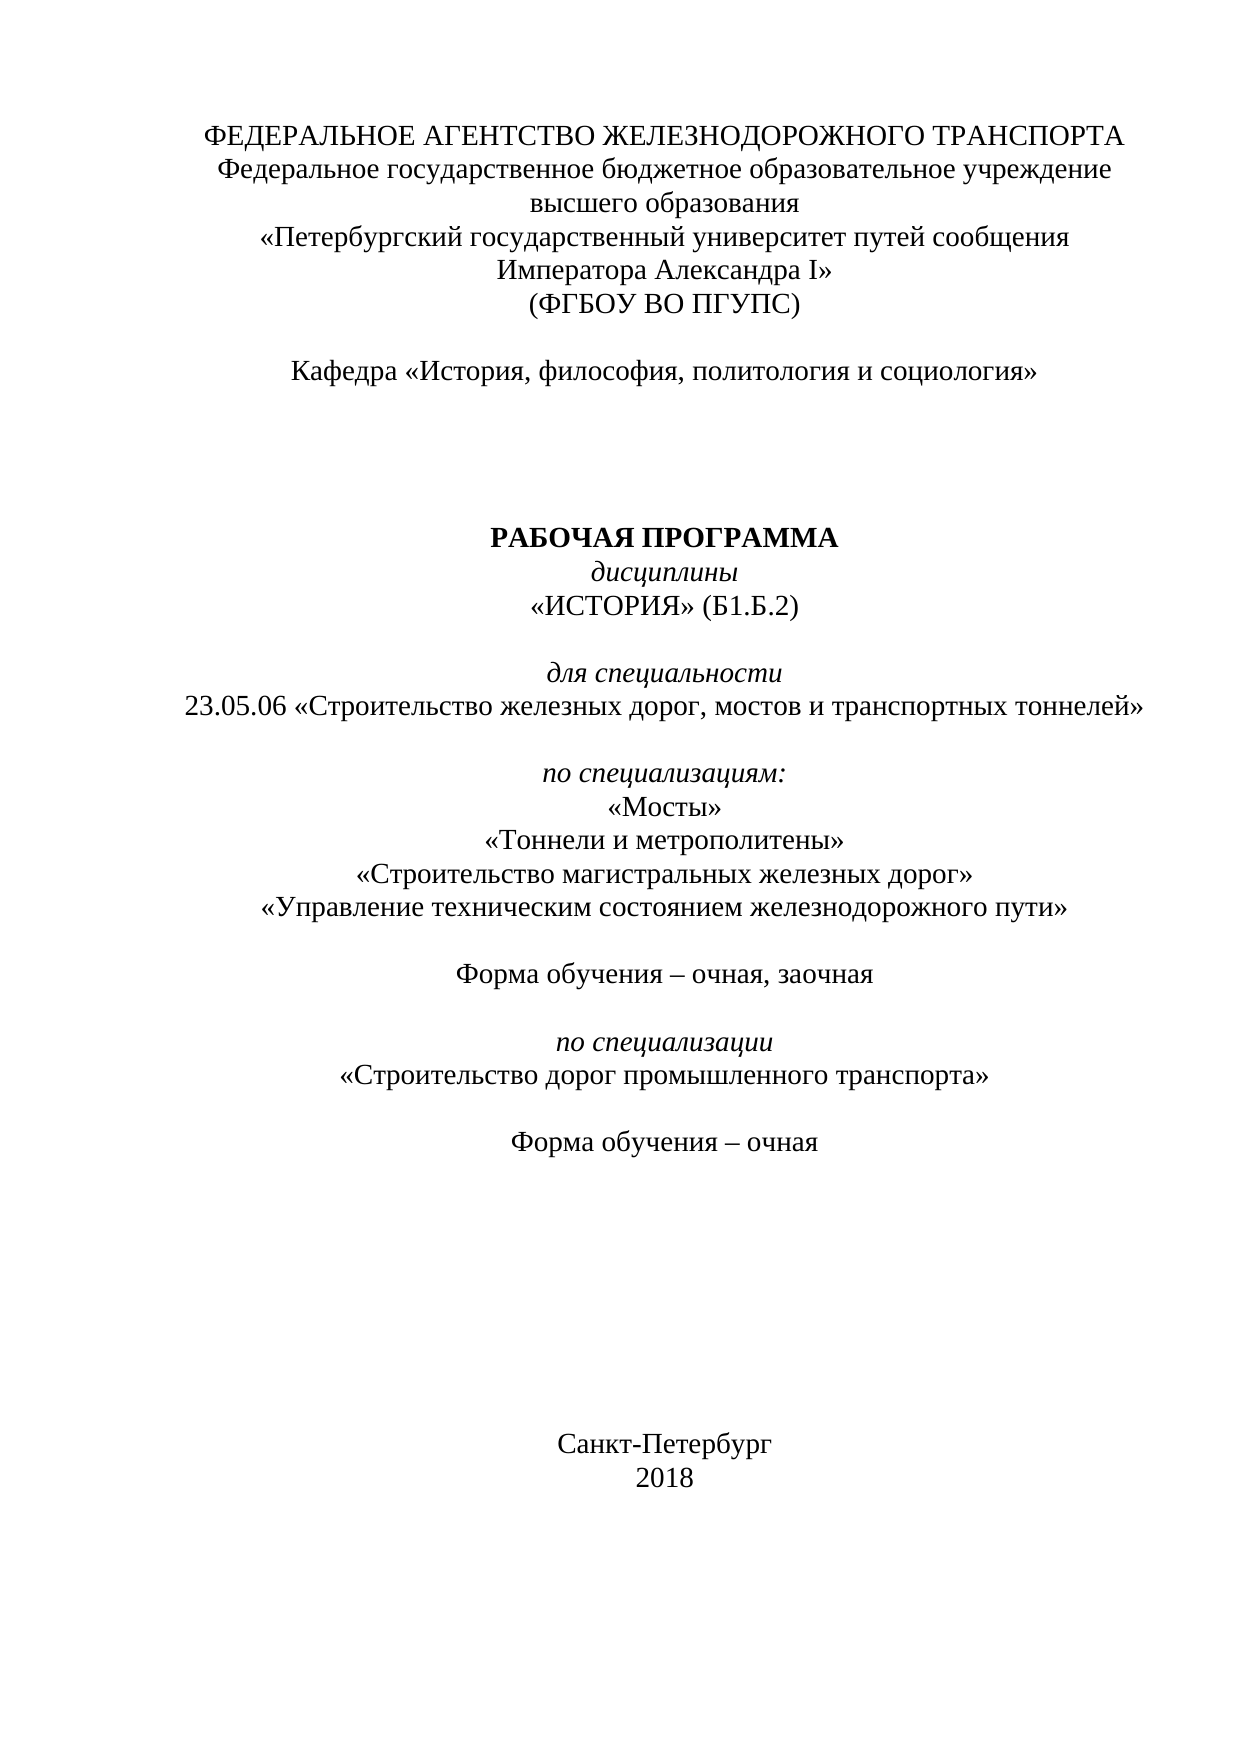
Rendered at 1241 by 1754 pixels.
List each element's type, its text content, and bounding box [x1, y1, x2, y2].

text «Строительство магистральных железных дорог» [177, 856, 1152, 889]
text «Мосты» [177, 789, 1152, 822]
text Санкт-Петербург [177, 1426, 1152, 1460]
text «Строительство дорог промышленного транспорта» [177, 1057, 1152, 1091]
text «Тоннели и метрополитены» [177, 822, 1152, 856]
text «Петербургский государственный университет путей сообщения [177, 219, 1152, 252]
text 23.05.06 «Строительство железных дорог, мостов и транспортных тоннелей» [177, 688, 1152, 722]
text (ФГБОУ ВО ПГУПС) [177, 286, 1152, 319]
text ФЕДЕРАЛЬНОЕ АГЕНТСТВО ЖЕЛЕЗНОДОРОЖНОГО ТРАНСПОРТА [177, 118, 1152, 152]
text дисциплины [177, 554, 1152, 588]
text Императора Александра I» [177, 252, 1152, 286]
text 2018 [177, 1460, 1152, 1493]
text Форма обучения – очная [177, 1124, 1152, 1158]
text Федеральное государственное бюджетное образовательное учреждение высшего образования [177, 152, 1152, 219]
text «ИСТОРИЯ» (Б1.Б.2) [177, 588, 1152, 621]
text по специализациям: [177, 755, 1152, 789]
text Кафедра «История, философия, политология и социология» [177, 353, 1152, 386]
text Форма обучения – очная, заочная [177, 957, 1152, 990]
text для специальности [177, 655, 1152, 688]
text «Управление техническим состоянием железнодорожного пути» [177, 889, 1152, 923]
text по специализации [177, 1024, 1152, 1057]
text РАБОЧАЯ ПРОГРАММА [177, 521, 1152, 554]
